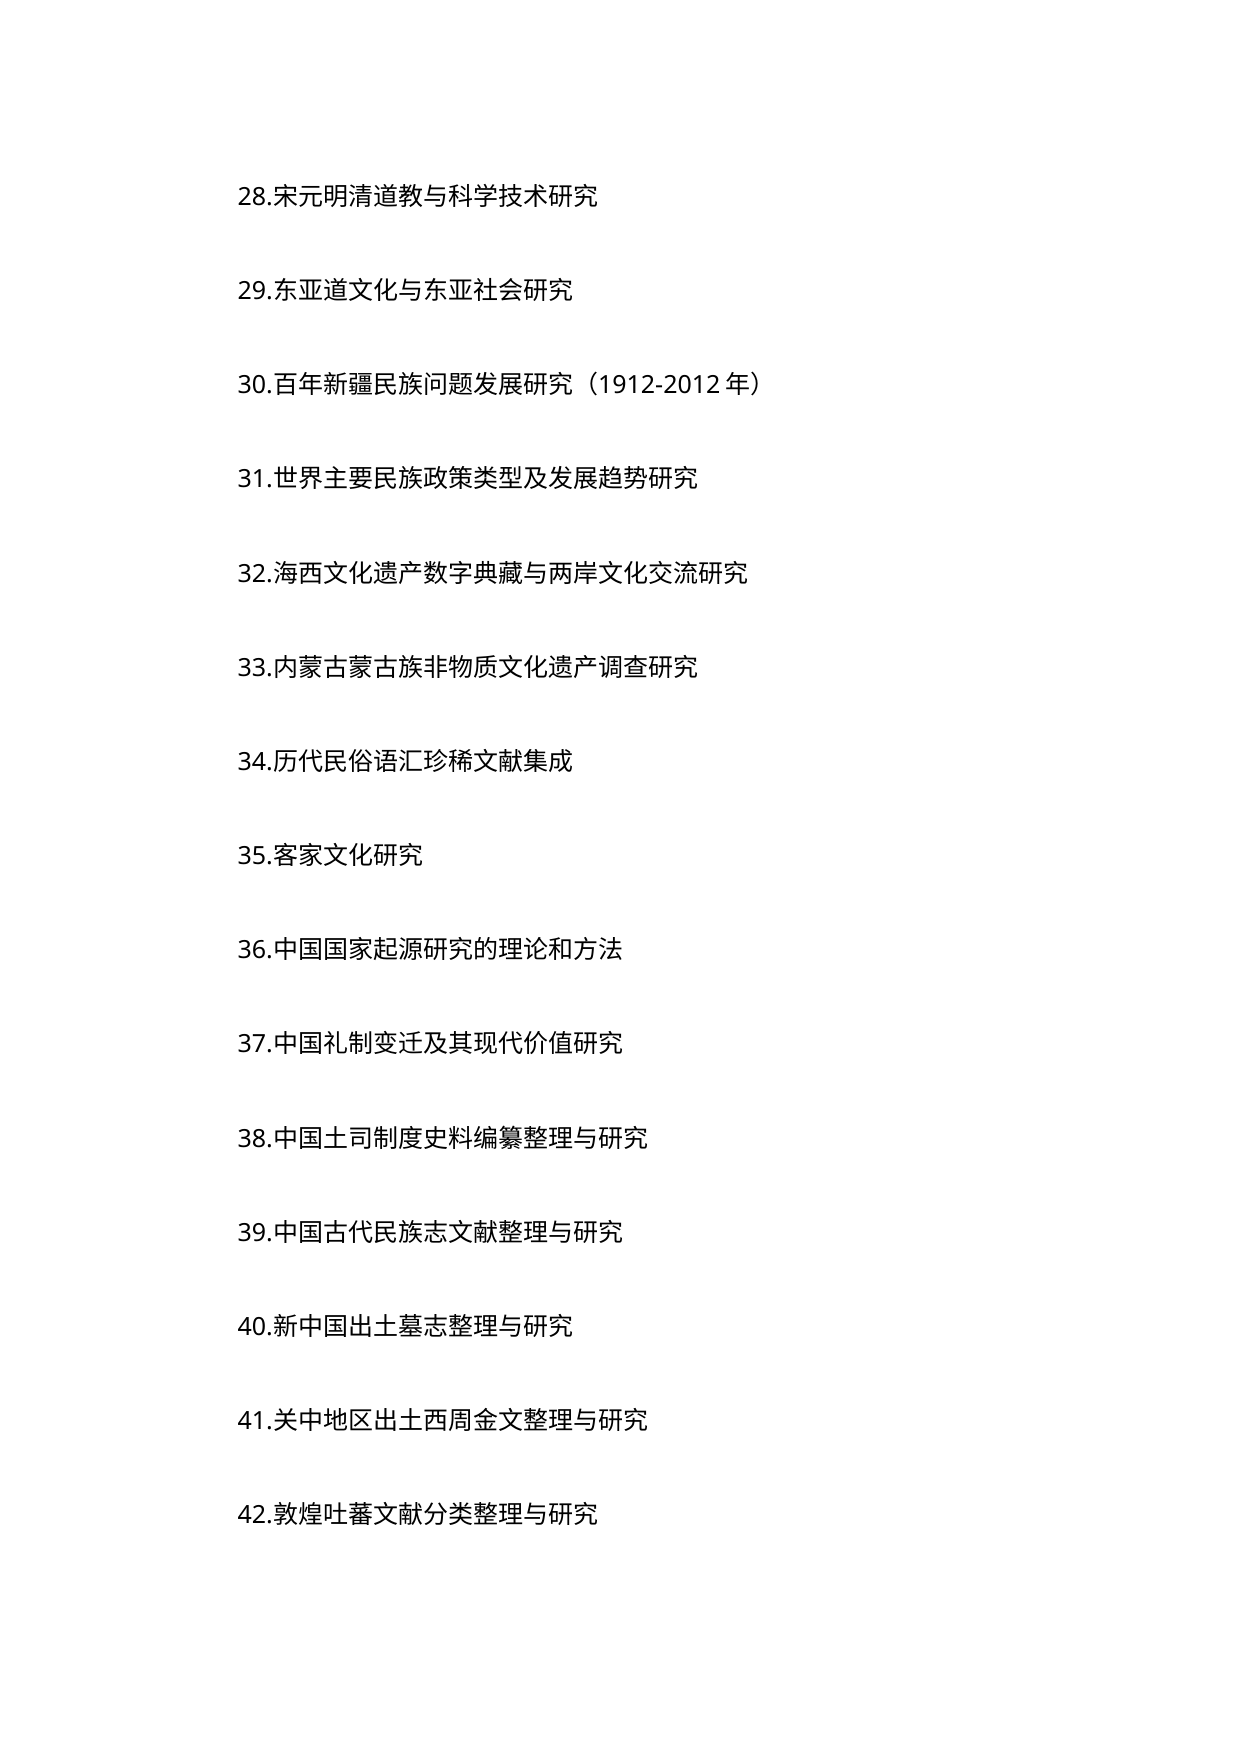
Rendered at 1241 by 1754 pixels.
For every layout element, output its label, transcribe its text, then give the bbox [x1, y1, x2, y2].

text 40.新中国出土墓志整理与研究 [187, 1292, 1053, 1357]
text 28.宋元明清道教与科学技术研究 [187, 162, 1053, 227]
text 41.关中地区出土西周金文整理与研究 [187, 1386, 1053, 1451]
text 29.东亚道文化与东亚社会研究 [187, 256, 1053, 321]
text 32.海西文化遗产数字典藏与两岸文化交流研究 [187, 539, 1053, 604]
text 42.敦煌吐蕃文献分类整理与研究 [187, 1480, 1053, 1545]
text 33.内蒙古蒙古族非物质文化遗产调查研究 [187, 633, 1053, 698]
text 30.百年新疆民族问题发展研究（1912-2012年） [187, 350, 1053, 415]
text 34.历代民俗语汇珍稀文献集成 [187, 727, 1053, 792]
text 37.中国礼制变迁及其现代价值研究 [187, 1009, 1053, 1074]
text 31.世界主要民族政策类型及发展趋势研究 [187, 444, 1053, 509]
text 36.中国国家起源研究的理论和方法 [187, 915, 1053, 980]
text 38.中国土司制度史料编纂整理与研究 [187, 1104, 1053, 1169]
text 35.客家文化研究 [187, 821, 1053, 886]
text 39.中国古代民族志文献整理与研究 [187, 1198, 1053, 1263]
